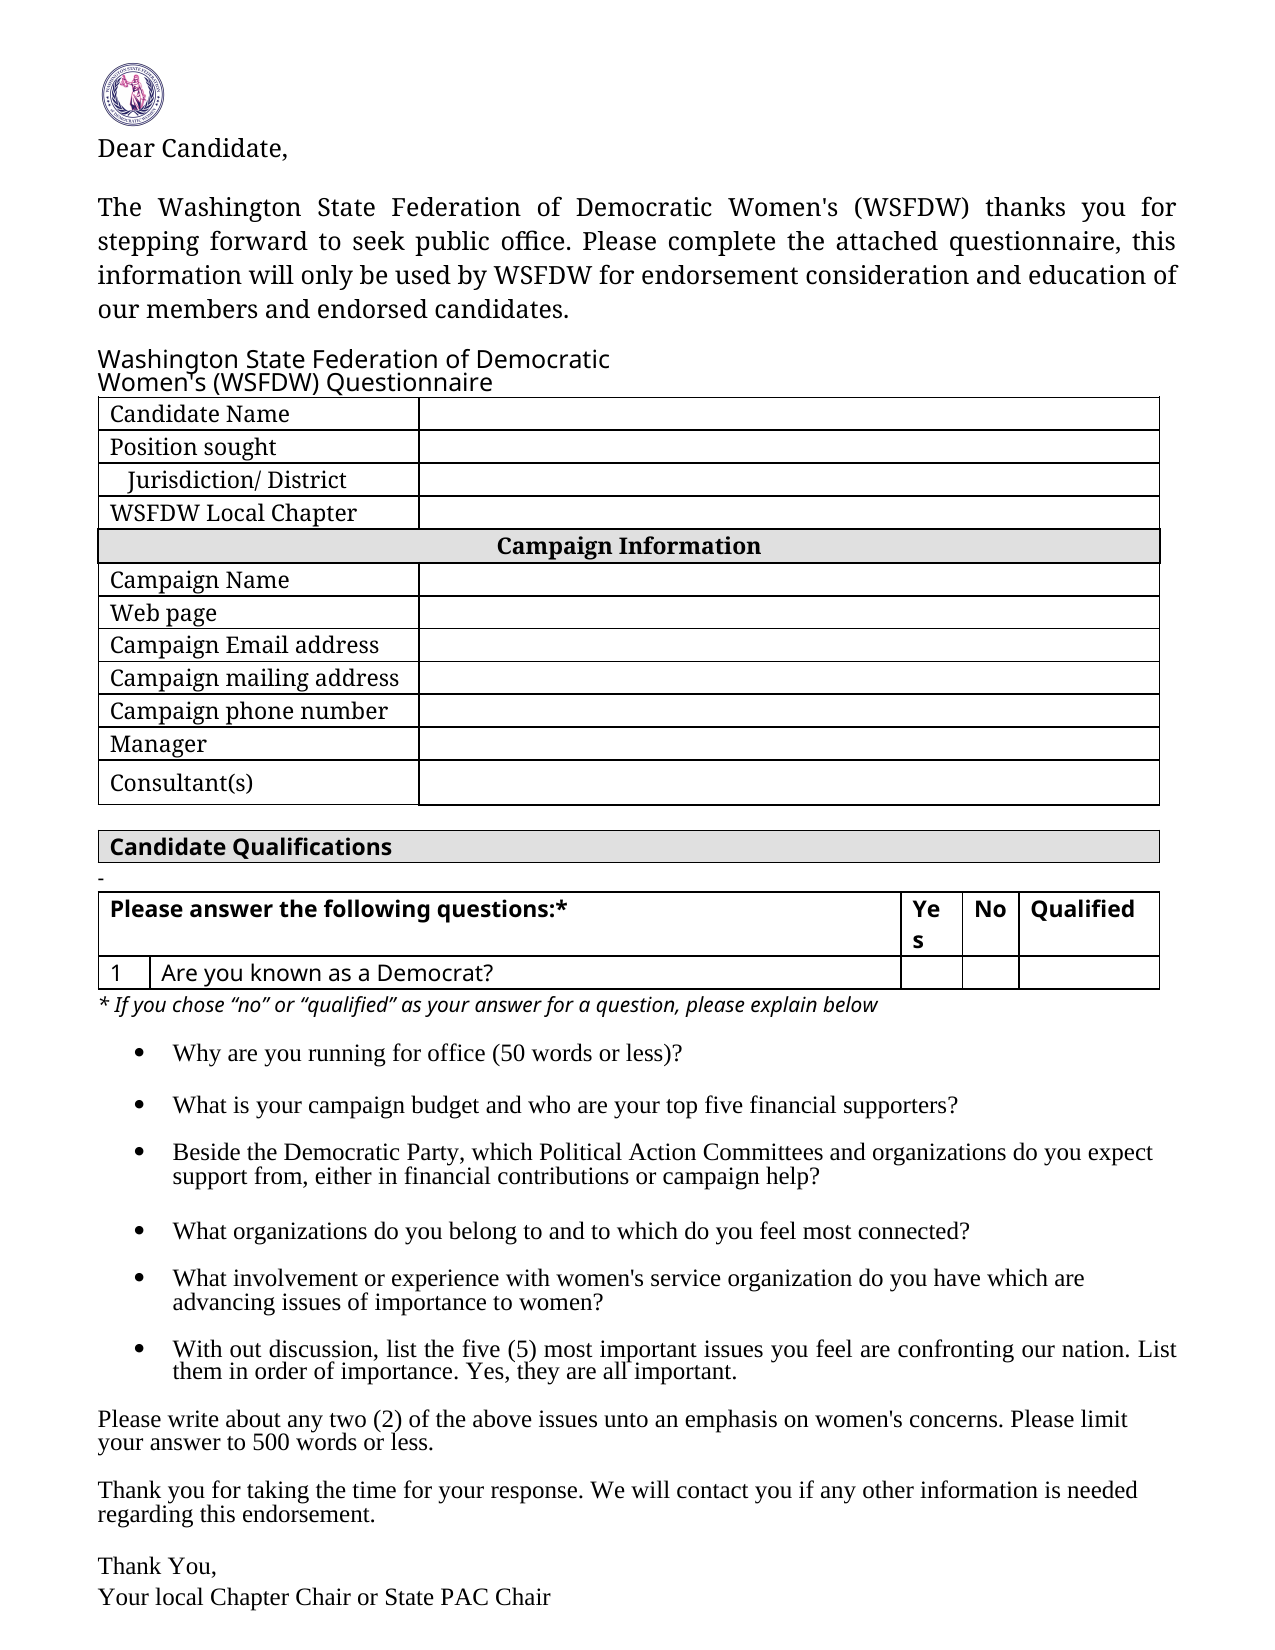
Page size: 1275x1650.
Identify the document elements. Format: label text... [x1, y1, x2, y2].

text Thank you for taking the time for your response. We will contact you if any other information is needed regarding this endorsement. [97, 1480, 1177, 1527]
table_cell WSFDW Local Chapter [99, 497, 418, 528]
table_cell [1020, 957, 1159, 988]
text Your local Chapter Chair or State PAC Chair [97, 1582, 1177, 1611]
table_cell [420, 497, 1159, 528]
text Dear Candidate, [97, 131, 1177, 164]
table_cell [902, 957, 962, 988]
list What organizations do you belong to and to which do you feel most connected? [135, 1216, 1177, 1245]
table_cell [420, 464, 1159, 495]
table_cell Campaign mailing address [99, 662, 418, 693]
table_header [420, 398, 1159, 429]
list Why are you running for office (50 words or less)? [135, 1024, 869, 1071]
table_cell [963, 957, 1018, 988]
text The Washington State Federation of Democratic Women's (WSFDW) thanks you for stepping forward to seek public office. Please complete the attached questionnaire, this information will only be used by WSFDW for endorsement consideration and education of our members and endorsed candidates. [97, 189, 1177, 326]
table_cell [420, 597, 1159, 628]
table_cell [420, 431, 1159, 462]
text Please write about any two (2) of the above issues unto an emphasis on women's concerns. Please limit your answer to 500 words or less. [97, 1409, 1177, 1455]
table_header Candidate Qualifications [99, 831, 1159, 862]
table_header Please answer the following questions:* [99, 893, 900, 955]
table_cell Manager [99, 728, 418, 759]
text * If you chose “no” or “qualified” as your answer for a question, please explain below [97, 990, 1177, 1018]
table_cell [420, 564, 1159, 595]
table_cell [420, 695, 1159, 726]
table_cell Position sought [99, 431, 418, 462]
text Thank You, [97, 1551, 1177, 1580]
list Beside the Democratic Party, which Political Action Committees and organizations do you expect support from, either in financial contributions or campaign help? [135, 1142, 1177, 1189]
table_header Qualified [1020, 893, 1159, 955]
table_cell 1 [99, 957, 149, 988]
table_cell Are you known as a Democrat? [151, 957, 900, 988]
table_cell Jurisdiction/ District [99, 464, 418, 495]
list What is your campaign budget and who are your top five financial supporters? [135, 1076, 1007, 1123]
table_cell [420, 761, 1159, 804]
table_header Yes [902, 893, 962, 955]
list What involvement or experience with women's service organization do you have which are advancing issues of importance to women? [135, 1268, 1177, 1315]
table_cell Consultant(s) [99, 761, 418, 804]
table_cell Campaign Information [99, 530, 1159, 562]
table_header Candidate Name [99, 398, 418, 429]
table_cell Campaign Name [99, 564, 418, 595]
table_cell Web page [99, 597, 418, 628]
text - [97, 863, 1177, 891]
table_cell [420, 629, 1159, 661]
table_header No [963, 893, 1018, 955]
table_cell [420, 728, 1159, 759]
table_cell Campaign phone number [99, 695, 418, 726]
list With out discussion, list the five (5) most important issues you feel are confronting our nation. List them in order of importance. Yes, they are all important. [135, 1339, 1177, 1384]
picture [97, 59, 169, 131]
table_cell [420, 662, 1159, 693]
table_cell Campaign Email address [99, 629, 418, 661]
text Washington State Federation of Democratic Women's (WSFDW) Questionnaire [97, 349, 660, 396]
